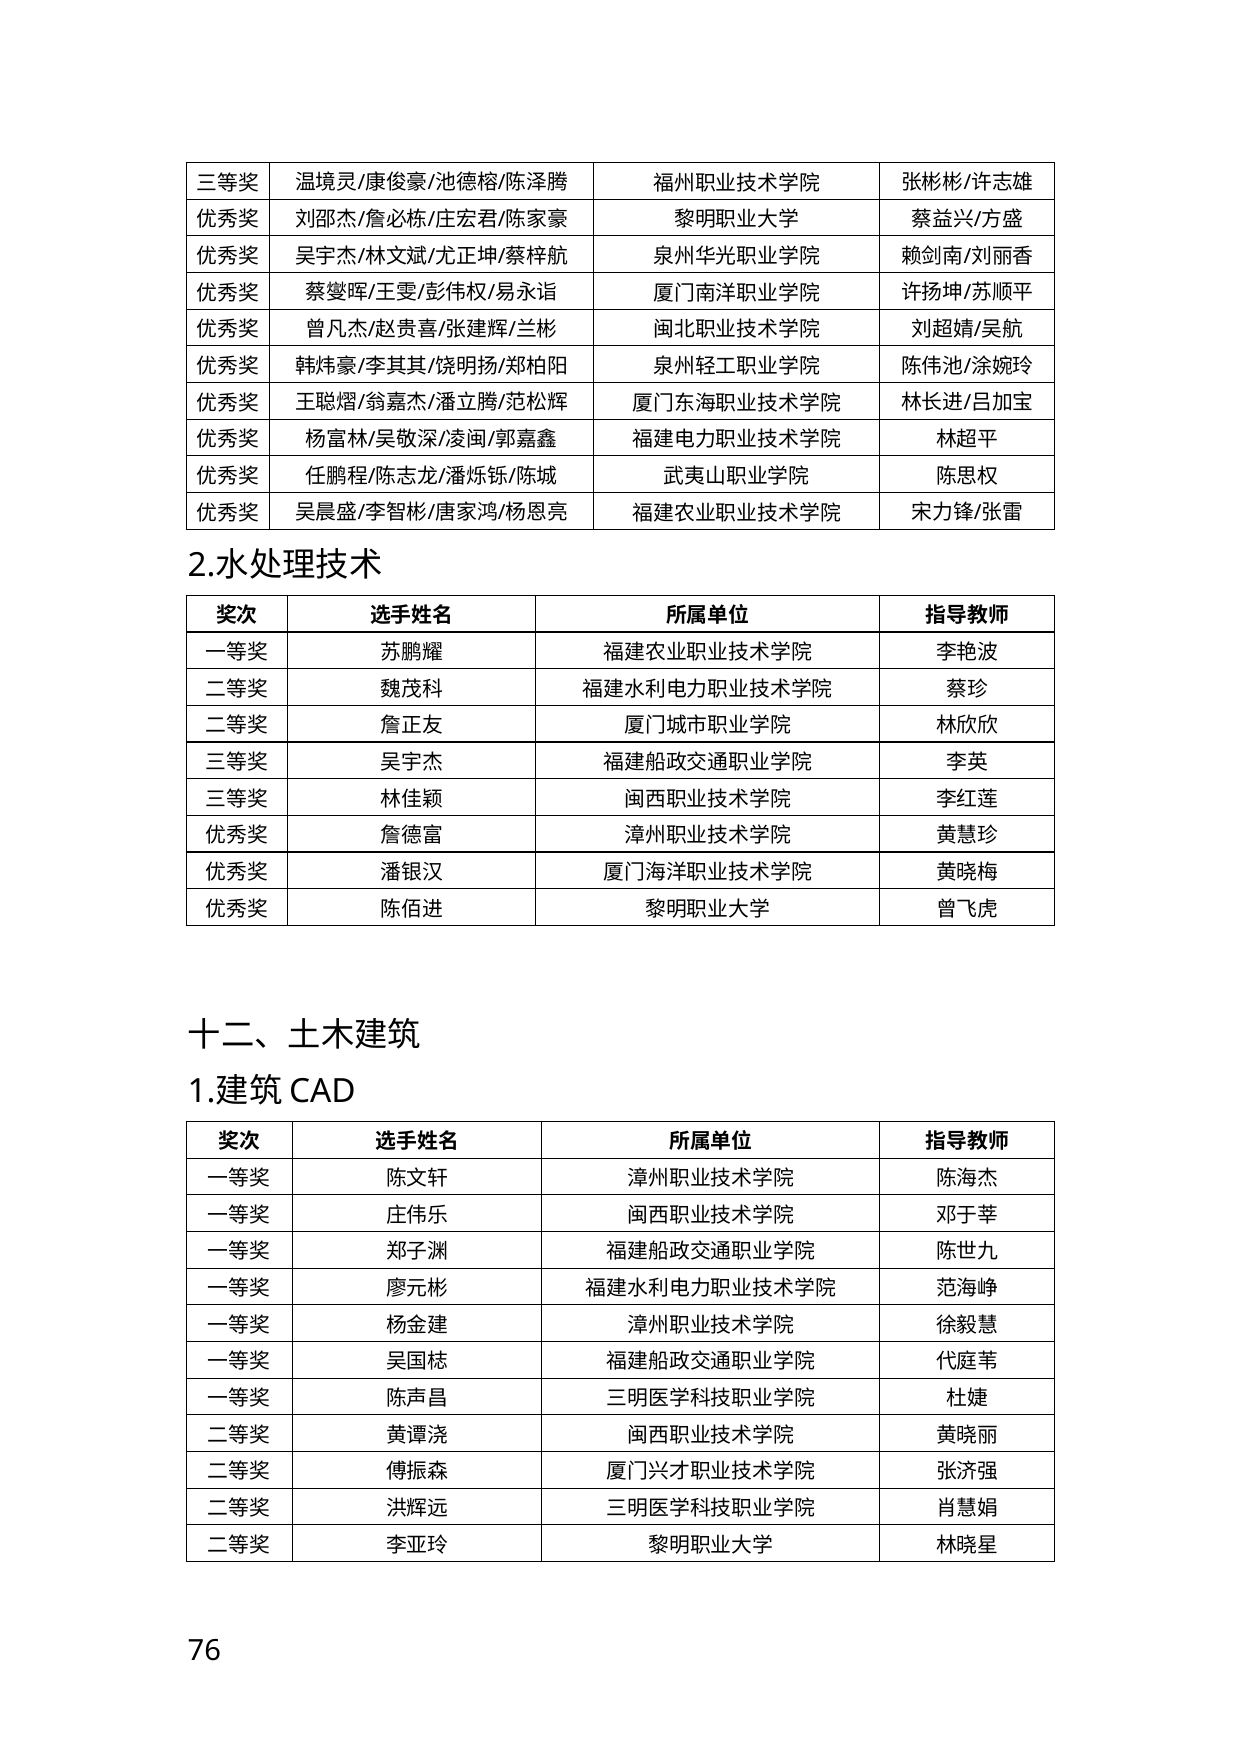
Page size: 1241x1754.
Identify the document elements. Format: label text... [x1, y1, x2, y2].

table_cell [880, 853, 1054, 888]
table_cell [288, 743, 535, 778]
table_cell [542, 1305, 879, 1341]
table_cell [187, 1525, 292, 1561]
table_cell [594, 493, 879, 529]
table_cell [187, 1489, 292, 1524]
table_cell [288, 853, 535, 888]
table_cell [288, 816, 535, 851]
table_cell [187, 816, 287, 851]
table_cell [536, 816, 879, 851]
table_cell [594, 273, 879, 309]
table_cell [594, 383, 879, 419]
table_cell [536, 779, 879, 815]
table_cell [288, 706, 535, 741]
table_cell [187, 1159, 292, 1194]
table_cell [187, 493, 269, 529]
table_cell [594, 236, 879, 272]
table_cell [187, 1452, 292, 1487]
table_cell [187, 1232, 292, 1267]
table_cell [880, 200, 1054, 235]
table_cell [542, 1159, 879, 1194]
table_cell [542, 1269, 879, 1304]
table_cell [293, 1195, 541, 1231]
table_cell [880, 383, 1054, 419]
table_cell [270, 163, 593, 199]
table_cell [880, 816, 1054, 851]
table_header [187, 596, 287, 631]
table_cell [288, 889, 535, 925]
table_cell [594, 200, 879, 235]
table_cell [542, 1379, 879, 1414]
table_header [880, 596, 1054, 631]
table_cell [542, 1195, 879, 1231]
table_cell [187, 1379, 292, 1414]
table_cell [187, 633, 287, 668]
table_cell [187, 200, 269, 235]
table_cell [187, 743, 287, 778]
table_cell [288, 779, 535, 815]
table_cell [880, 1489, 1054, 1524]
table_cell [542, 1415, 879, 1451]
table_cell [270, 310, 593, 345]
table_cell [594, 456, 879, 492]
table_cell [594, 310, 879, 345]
text 十二、土木建筑 [187, 991, 1053, 1056]
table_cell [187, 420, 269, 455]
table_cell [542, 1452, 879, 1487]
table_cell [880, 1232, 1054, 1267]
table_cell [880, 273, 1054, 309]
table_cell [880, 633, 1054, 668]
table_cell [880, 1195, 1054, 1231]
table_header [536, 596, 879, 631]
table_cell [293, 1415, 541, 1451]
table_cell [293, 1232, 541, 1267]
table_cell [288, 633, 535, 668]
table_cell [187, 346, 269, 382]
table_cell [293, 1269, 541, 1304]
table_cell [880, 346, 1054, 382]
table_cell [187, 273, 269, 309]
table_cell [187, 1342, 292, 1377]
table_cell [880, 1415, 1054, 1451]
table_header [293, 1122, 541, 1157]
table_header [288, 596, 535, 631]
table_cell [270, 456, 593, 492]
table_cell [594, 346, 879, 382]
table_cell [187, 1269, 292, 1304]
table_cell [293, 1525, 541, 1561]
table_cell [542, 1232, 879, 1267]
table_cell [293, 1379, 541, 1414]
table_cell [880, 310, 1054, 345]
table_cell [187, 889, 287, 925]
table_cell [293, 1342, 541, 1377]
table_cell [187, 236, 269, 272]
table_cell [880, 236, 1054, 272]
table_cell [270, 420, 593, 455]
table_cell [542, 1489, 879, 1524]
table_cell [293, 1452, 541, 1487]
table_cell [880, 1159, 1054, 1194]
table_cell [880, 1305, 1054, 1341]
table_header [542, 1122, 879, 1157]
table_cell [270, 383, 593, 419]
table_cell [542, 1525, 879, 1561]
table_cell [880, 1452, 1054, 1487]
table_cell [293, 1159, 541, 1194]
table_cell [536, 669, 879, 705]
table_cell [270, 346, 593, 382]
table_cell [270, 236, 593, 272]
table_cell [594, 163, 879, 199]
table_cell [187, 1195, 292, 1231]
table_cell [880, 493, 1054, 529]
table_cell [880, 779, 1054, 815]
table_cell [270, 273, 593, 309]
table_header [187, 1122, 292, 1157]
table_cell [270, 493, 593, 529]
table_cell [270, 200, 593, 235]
text 2.水处理技术 [187, 530, 1053, 595]
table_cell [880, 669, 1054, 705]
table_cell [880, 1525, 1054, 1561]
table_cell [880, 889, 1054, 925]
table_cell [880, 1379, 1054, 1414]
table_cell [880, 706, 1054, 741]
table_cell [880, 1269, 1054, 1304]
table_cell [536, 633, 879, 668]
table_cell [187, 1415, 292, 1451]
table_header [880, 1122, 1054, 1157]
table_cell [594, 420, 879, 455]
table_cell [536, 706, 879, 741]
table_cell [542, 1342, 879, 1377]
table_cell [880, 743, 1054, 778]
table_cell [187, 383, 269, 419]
text 1.建筑CAD [187, 1056, 1053, 1121]
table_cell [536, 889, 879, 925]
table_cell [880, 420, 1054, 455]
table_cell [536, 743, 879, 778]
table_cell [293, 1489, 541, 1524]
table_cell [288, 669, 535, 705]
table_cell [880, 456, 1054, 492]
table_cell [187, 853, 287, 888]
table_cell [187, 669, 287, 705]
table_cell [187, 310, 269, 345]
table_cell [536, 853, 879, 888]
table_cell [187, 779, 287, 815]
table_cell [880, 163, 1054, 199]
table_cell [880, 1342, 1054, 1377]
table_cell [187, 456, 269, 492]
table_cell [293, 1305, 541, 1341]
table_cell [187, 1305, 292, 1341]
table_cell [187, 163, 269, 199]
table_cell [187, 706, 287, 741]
